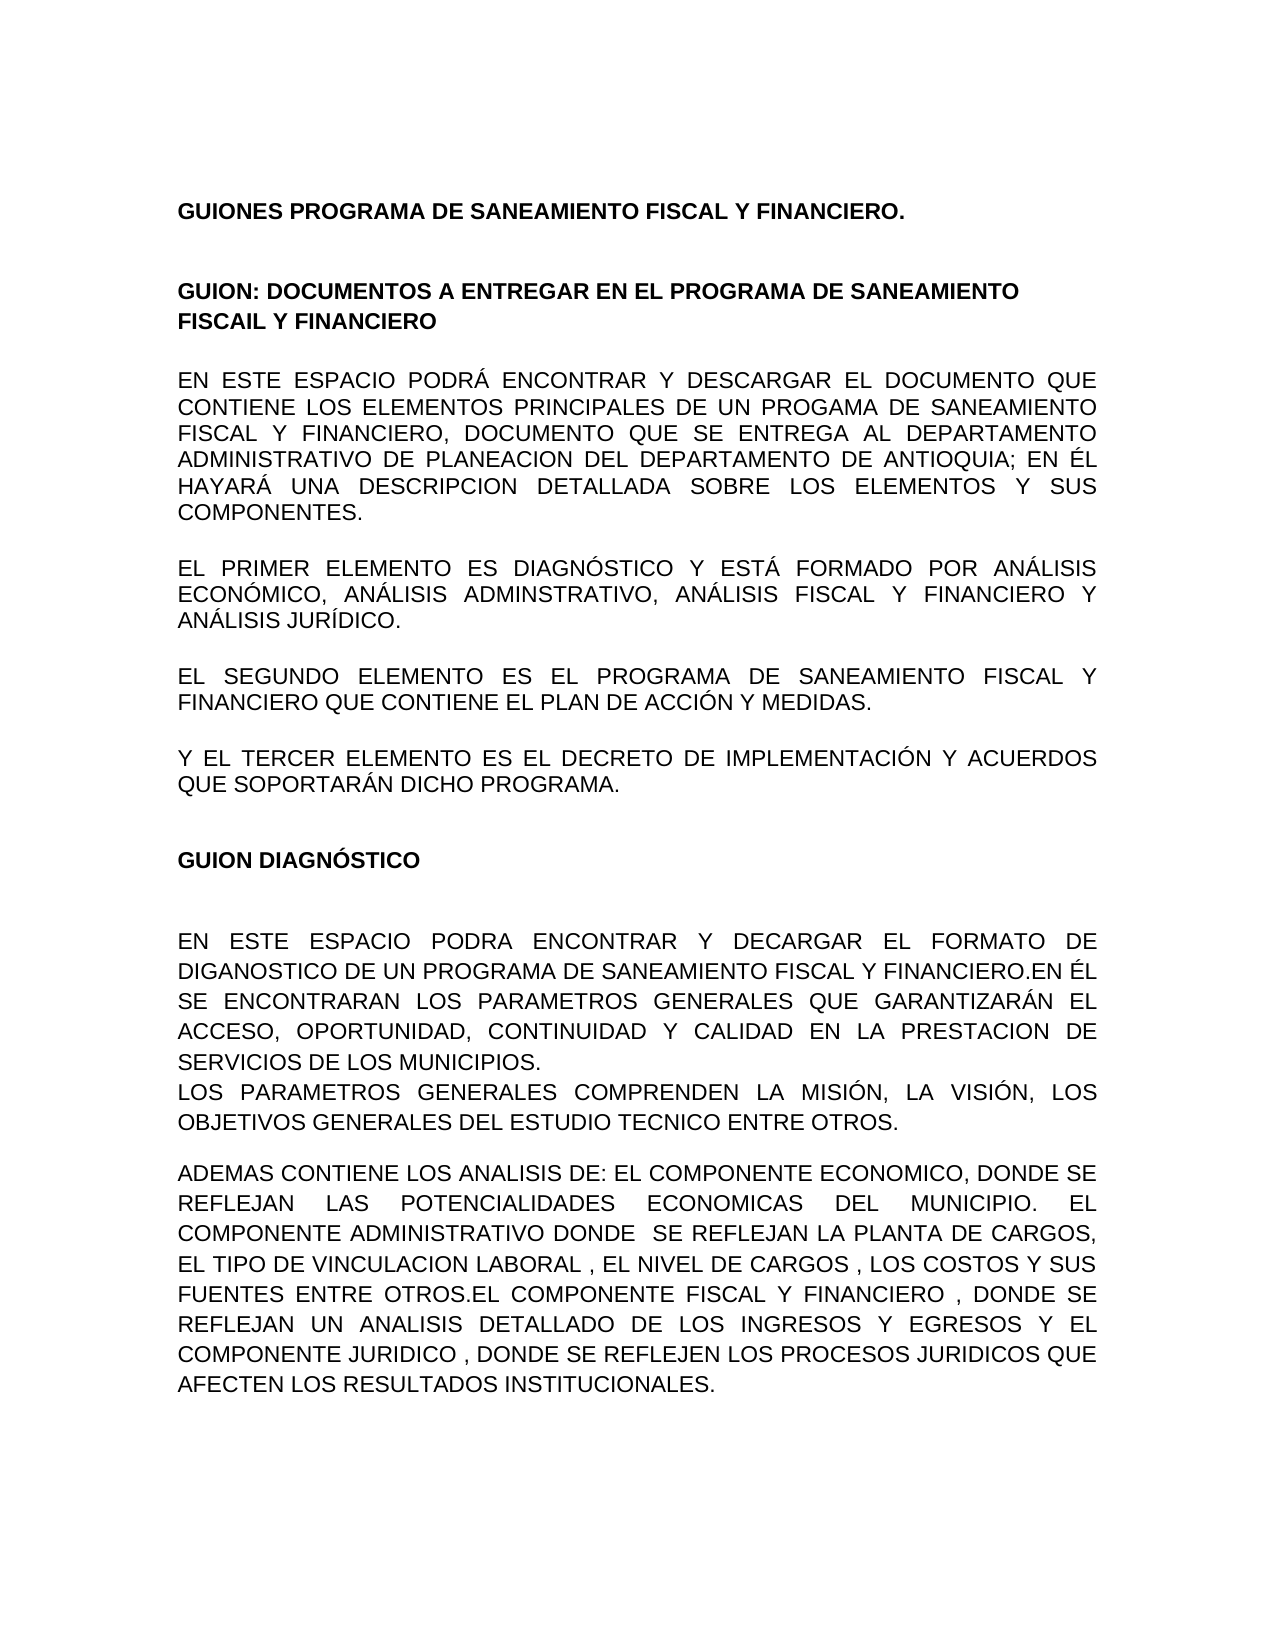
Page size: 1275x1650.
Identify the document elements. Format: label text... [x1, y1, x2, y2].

text EN ESTE ESPACIO PODRÁ ENCONTRAR Y DESCARGAR EL DOCUMENTO QUE CONTIENE LOS ELEMENTOS PRINCIPALES DE UN PROGAMA DE SANEAMIENTO FISCAL Y FINANCIERO, DOCUMENTO QUE SE ENTREGA AL DEPARTAMENTO ADMINISTRATIVO DE PLANEACION DEL DEPARTAMENTO DE ANTIOQUIA; EN ÉL HAYARÁ UNA DESCRIPCION DETALLADA SOBRE LOS ELEMENTOS Y SUS COMPONENTES. [177, 367, 1098, 526]
text EL SEGUNDO ELEMENTO ES EL PROGRAMA DE SANEAMIENTO FISCAL Y FINANCIERO QUE CONTIENE EL PLAN DE ACCIÓN Y MEDIDAS. [177, 663, 1098, 716]
subtitle GUION DIAGNÓSTICO [177, 847, 1098, 874]
subtitle GUIONES PROGRAMA DE SANEAMIENTO FISCAL Y FINANCIERO. [177, 198, 1098, 224]
subtitle GUION: DOCUMENTOS A ENTREGAR EN EL PROGRAMA DE SANEAMIENTO FISCAIL Y FINANCIERO [177, 278, 1098, 334]
subtitle EN ESTE ESPACIO PODRA ENCONTRAR Y DECARGAR EL FORMATO DE DIGANOSTICO DE UN PROGRAMA DE SANEAMIENTO FISCAL Y FINANCIERO.EN ÉL SE ENCONTRARAN LOS PARAMETROS GENERALES QUE GARANTIZARÁN EL ACCESO, OPORTUNIDAD, CONTINUIDAD Y CALIDAD EN LA PRESTACION DE SERVICIOS DE LOS MUNICIPIOS. [177, 928, 1098, 1075]
text Y EL TERCER ELEMENTO ES EL DECRETO DE IMPLEMENTACIÓN Y ACUERDOS QUE SOPORTARÁN DICHO PROGRAMA. [177, 745, 1098, 797]
text ADEMAS CONTIENE LOS ANALISIS DE: EL COMPONENTE ECONOMICO, DONDE SE REFLEJAN LAS POTENCIALIDADES ECONOMICAS DEL MUNICIPIO. EL COMPONENTE ADMINISTRATIVO DONDE SE REFLEJAN LA PLANTA DE CARGOS, EL TIPO DE VINCULACION LABORAL , EL NIVEL DE CARGOS , LOS COSTOS Y SUS FUENTES ENTRE OTROS.EL COMPONENTE FISCAL Y FINANCIERO , DONDE SE REFLEJAN UN ANALISIS DETALLADO DE LOS INGRESOS Y EGRESOS Y EL COMPONENTE JURIDICO , DONDE SE REFLEJEN LOS PROCESOS JURIDICOS QUE AFECTEN LOS RESULTADOS INSTITUCIONALES. [177, 1160, 1098, 1398]
text EL PRIMER ELEMENTO ES DIAGNÓSTICO Y ESTÁ FORMADO POR ANÁLISIS ECONÓMICO, ANÁLISIS ADMINSTRATIVO, ANÁLISIS FISCAL Y FINANCIERO Y ANÁLISIS JURÍDICO. [177, 555, 1098, 634]
text LOS PARAMETROS GENERALES COMPRENDEN LA MISIÓN, LA VISIÓN, LOS OBJETIVOS GENERALES DEL ESTUDIO TECNICO ENTRE OTROS. [177, 1079, 1098, 1135]
